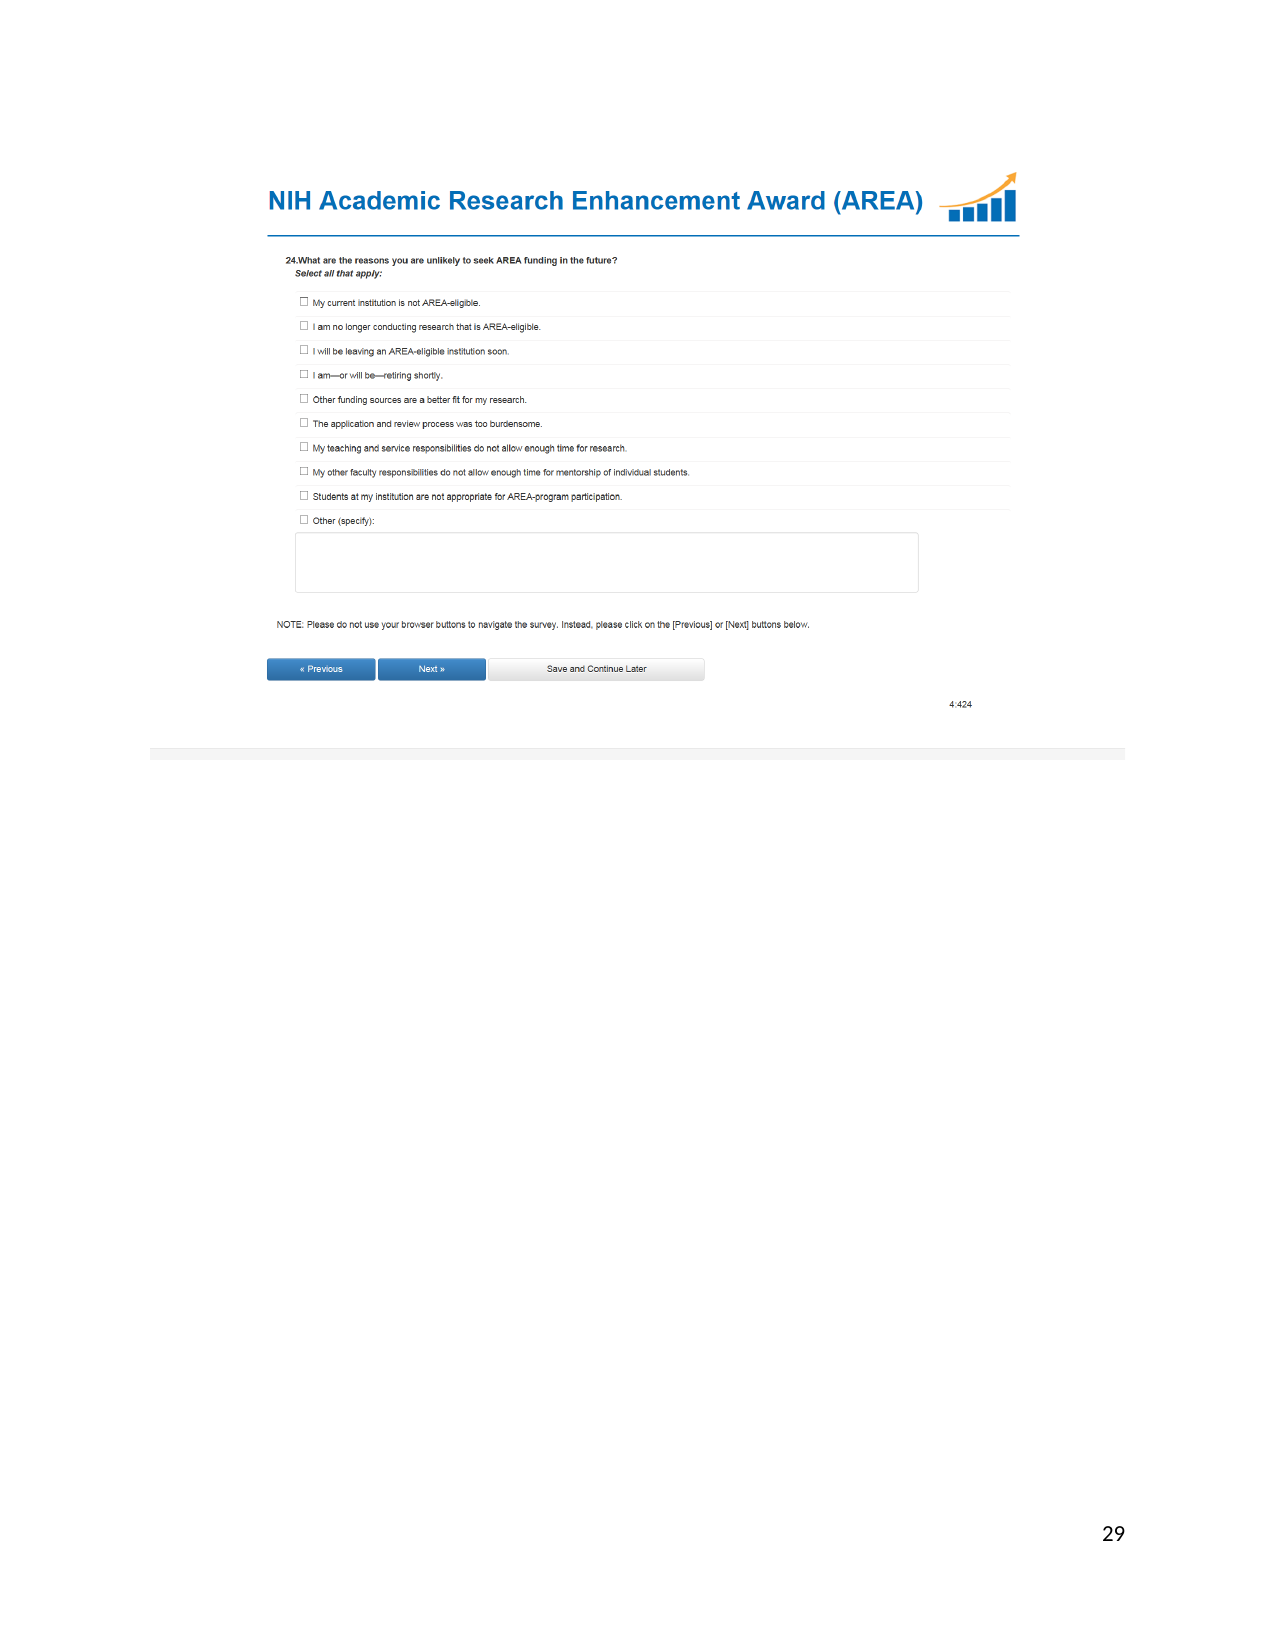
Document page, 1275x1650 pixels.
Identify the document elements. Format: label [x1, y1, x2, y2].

picture [150, 150, 1125, 760]
